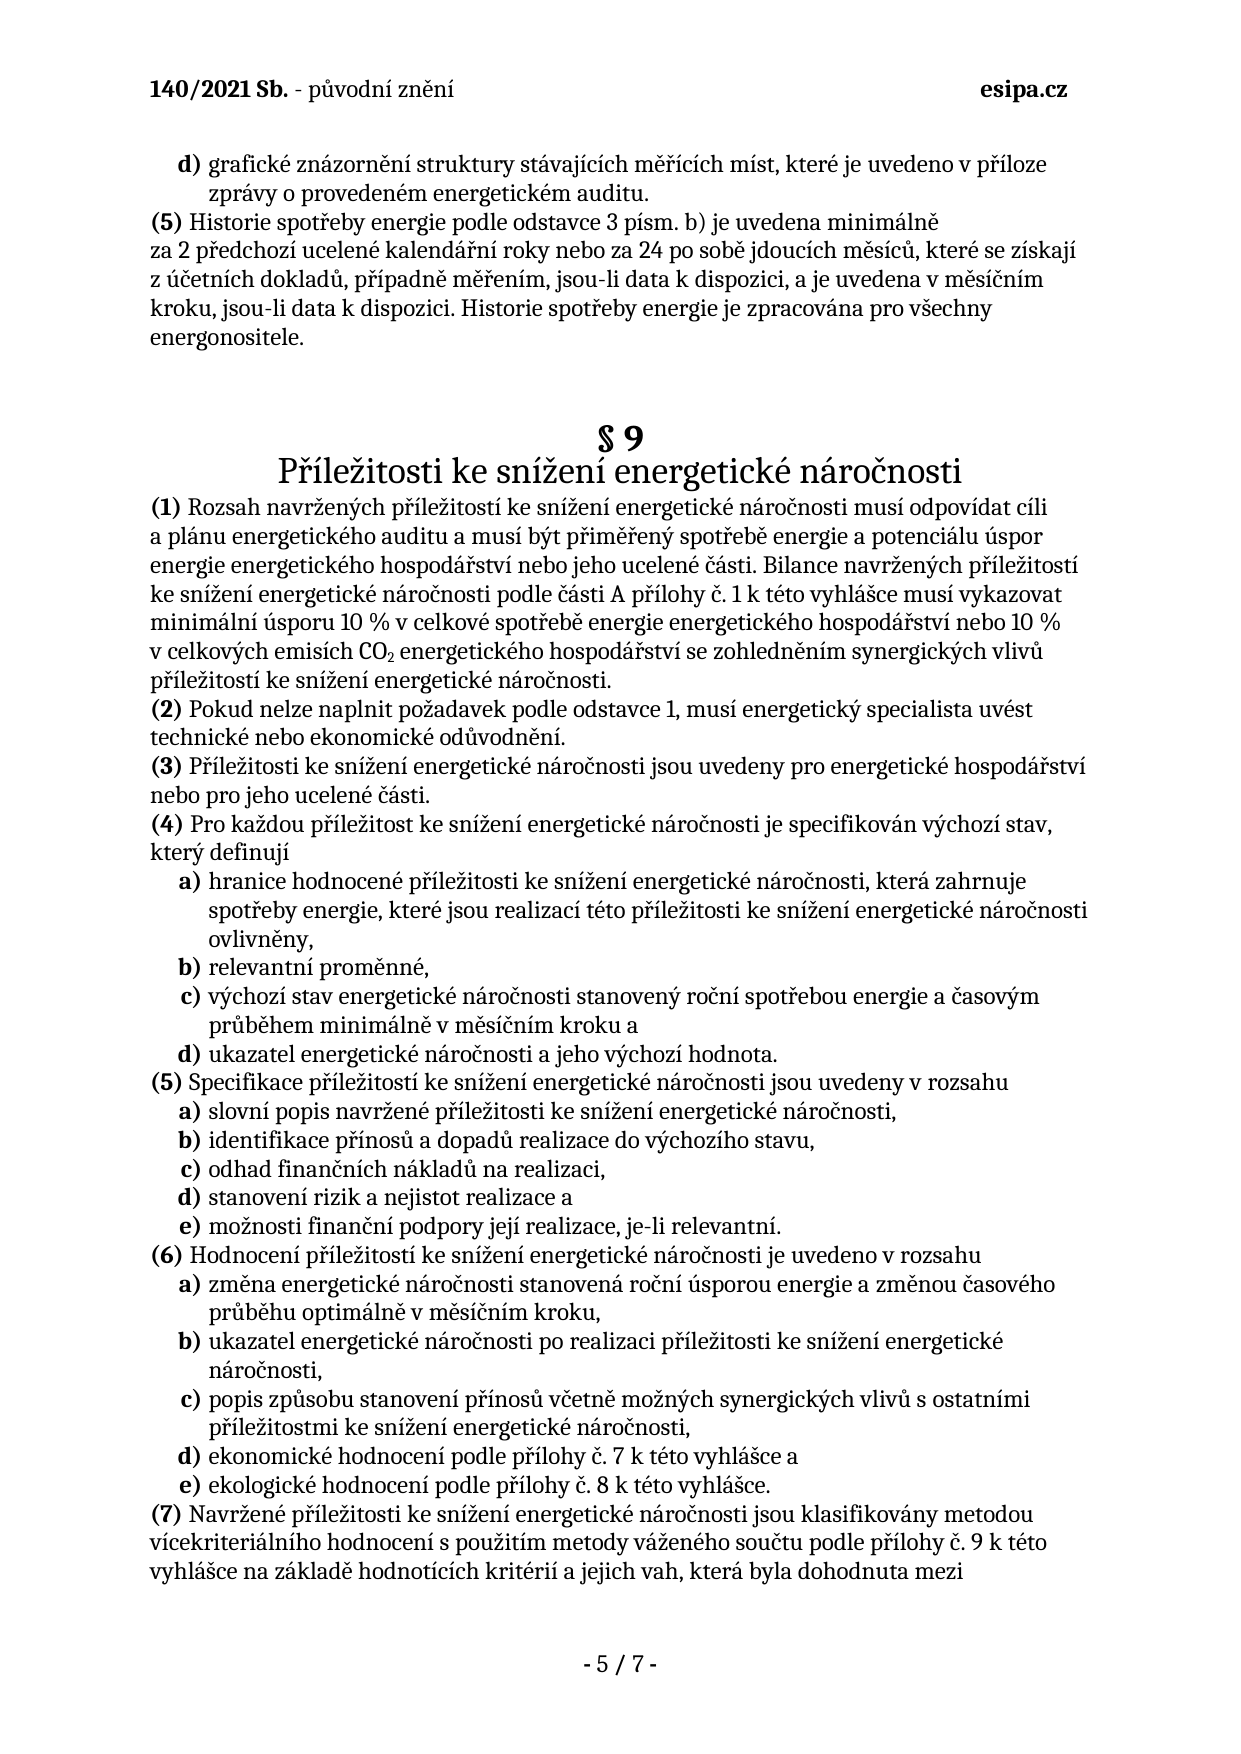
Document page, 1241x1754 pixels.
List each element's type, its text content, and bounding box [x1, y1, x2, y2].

text (5) Historie spotřeby energie podle odstavce 3 písm. b) je uvedena minimálně za 2 předchozí ucelené kalendářní roky nebo za 24 po sobě jdoucích měsíců, které se získají z účetních dokladů, případně měřením, jsou-li data k dispozici, a je uvedena v měsíčním kroku, jsou-li data k dispozici. Historie spotřeby energie je zpracována pro všechny energonositele. [150, 207, 1090, 351]
text b) identifikace přínosů a dopadů realizace do výchozího stavu, [150, 1126, 1090, 1154]
text c) výchozí stav energetické náročnosti stanovený roční spotřebou energie a časovým průběhem minimálně v měsíčním kroku a [150, 982, 1090, 1039]
text a) změna energetické náročnosti stanovená roční úsporou energie a změnou časového průběhu optimálně v měsíčním kroku, [150, 1269, 1090, 1327]
text a) slovní popis navržené příležitosti ke snížení energetické náročnosti, [150, 1097, 1090, 1126]
text (3) Příležitosti ke snížení energetické náročnosti jsou uvedeny pro energetické hospodářství nebo pro jeho ucelené části. [150, 752, 1090, 809]
text c) odhad finančních nákladů na realizaci, [150, 1154, 1090, 1183]
text d) stanovení rizik a nejistot realizace a [150, 1183, 1090, 1212]
text d) ukazatel energetické náročnosti a jeho výchozí hodnota. [150, 1039, 1090, 1068]
text c) popis způsobu stanovení přínosů včetně možných synergických vlivů s ostatními příležitostmi ke snížení energetické náročnosti, [150, 1384, 1090, 1442]
text b) relevantní proměnné, [150, 953, 1090, 982]
text (6) Hodnocení příležitostí ke snížení energetické náročnosti je uvedeno v rozsahu [150, 1241, 1090, 1269]
text (1) Rozsah navržených příležitostí ke snížení energetické náročnosti musí odpovídat cíli a plánu energetického auditu a musí být přiměřený spotřebě energie a potenciálu úspor energie energetického hospodářství nebo jeho ucelené části. Bilance navržených příležitostí ke snížení energetické náročnosti podle části A přílohy č. 1 k této vyhlášce musí vykazovat minimální úsporu 10 % v celkové spotřebě energie energetického hospodářství nebo 10 % v celkových emisích CO2 energetického hospodářství se zohledněním synergických vlivů příležitostí ke snížení energetické náročnosti. [150, 493, 1090, 694]
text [150, 1499, 1090, 1586]
text b) ukazatel energetické náročnosti po realizaci příležitosti ke snížení energetické náročnosti, [150, 1327, 1090, 1384]
text (5) Specifikace příležitostí ke snížení energetické náročnosti jsou uvedeny v rozsahu [150, 1068, 1090, 1097]
text (4) Pro každou příležitost ke snížení energetické náročnosti je specifikován výchozí stav, který definují [150, 809, 1090, 867]
text e) ekologické hodnocení podle přílohy č. 8 k této vyhlášce. [150, 1471, 1090, 1499]
text (2) Pokud nelze naplnit požadavek podle odstavce 1, musí energetický specialista uvést technické nebo ekonomické odůvodnění. [150, 694, 1090, 752]
text d) grafické znázornění struktury stávajících měřících míst, které je uvedeno v příloze zprávy o provedeném energetickém auditu. [150, 150, 1090, 207]
text e) možnosti finanční podpory její realizace, je-li relevantní. [150, 1212, 1090, 1241]
text d) ekonomické hodnocení podle přílohy č. 7 k této vyhlášce a [150, 1442, 1090, 1471]
text a) hranice hodnocené příležitosti ke snížení energetické náročnosti, která zahrnuje spotřeby energie, které jsou realizací této příležitosti ke snížení energetické náročnosti ovlivněny, [150, 867, 1090, 953]
subtitle § 9 -Příležitosti ke snížení energetické náročnosti [150, 424, 1090, 493]
